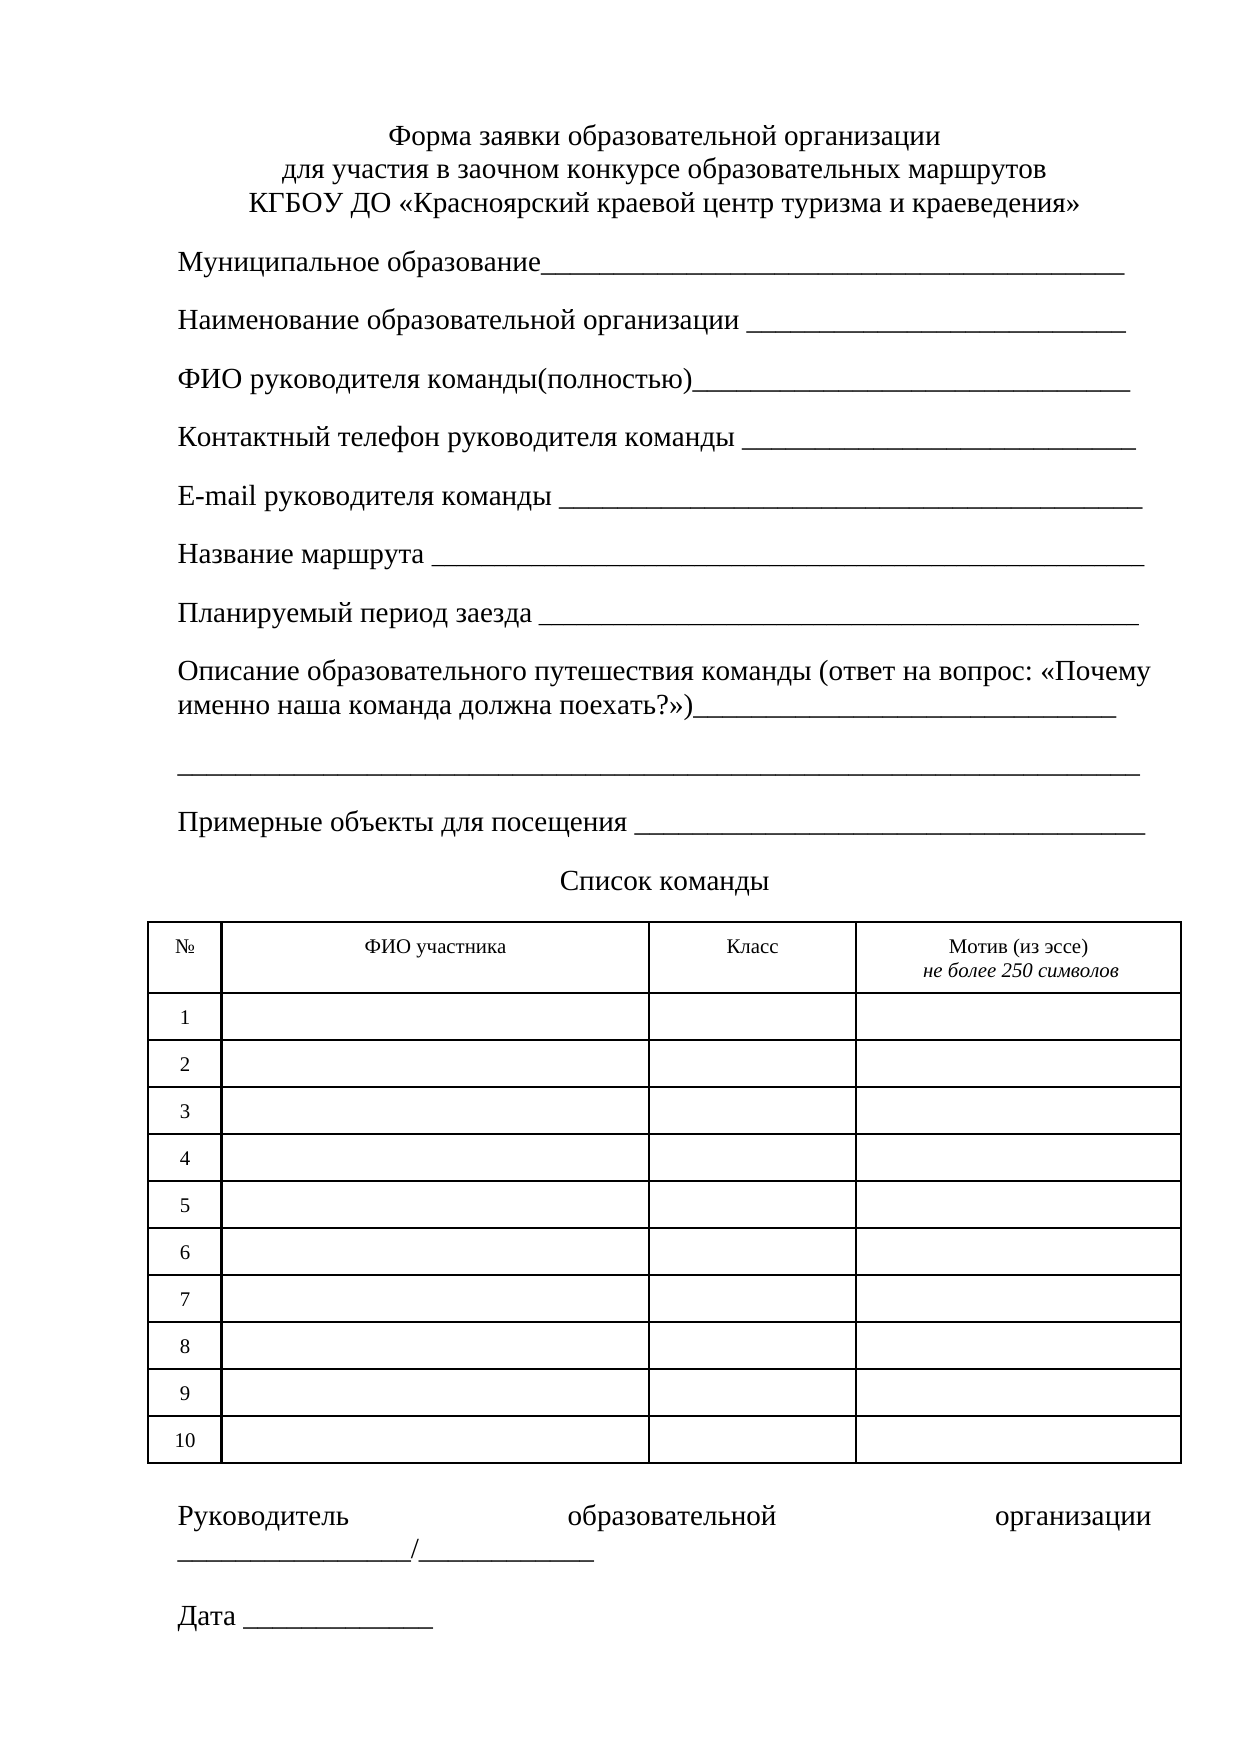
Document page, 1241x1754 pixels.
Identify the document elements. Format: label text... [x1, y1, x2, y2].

table_cell [650, 1135, 855, 1180]
table_cell [857, 1229, 1180, 1274]
table_cell [223, 1417, 648, 1462]
table_cell [650, 1088, 855, 1133]
table_header Класс [650, 923, 855, 992]
table_cell [857, 1088, 1180, 1133]
table_cell [857, 1323, 1180, 1368]
table_cell [223, 1229, 648, 1274]
text Муниципальное образование________________________________________ [177, 244, 1152, 277]
table_cell [223, 1088, 648, 1133]
table_cell 4 [149, 1135, 220, 1180]
text Форма заявки образовательной организации [177, 118, 1152, 152]
table_cell [650, 1041, 855, 1086]
text ФИО руководителя команды(полностью)______________________________ [177, 361, 1152, 394]
table_cell 9 [149, 1370, 220, 1415]
table_cell [857, 1135, 1180, 1180]
table_cell [650, 1229, 855, 1274]
table_cell 2 [149, 1041, 220, 1086]
table_cell [223, 1041, 648, 1086]
text КГБОУ ДО «Красноярский краевой центр туризма и краеведения» [177, 185, 1152, 219]
table_cell 6 [149, 1229, 220, 1274]
text E-mail руководителя команды ________________________________________ [177, 478, 1152, 511]
table_cell [223, 1182, 648, 1227]
text __________________________________________________________________ [177, 746, 1152, 779]
table_cell [650, 1276, 855, 1321]
table_cell [857, 1276, 1180, 1321]
table_cell [857, 1041, 1180, 1086]
table_header ФИО участника [223, 923, 648, 992]
table_cell 7 [149, 1276, 220, 1321]
table_cell 1 [149, 994, 220, 1039]
table_cell [223, 1276, 648, 1321]
table_cell [650, 1182, 855, 1227]
table_cell [650, 994, 855, 1039]
table_cell [650, 1417, 855, 1462]
table_cell 10 [149, 1417, 220, 1462]
table_cell [650, 1323, 855, 1368]
table_cell [223, 994, 648, 1039]
text Название маршрута _________________________________________________________ [177, 536, 1152, 570]
text Руководитель образовательной организации ________________/____________ [177, 1498, 1152, 1565]
table_header № [149, 923, 220, 992]
text Наименование образовательной организации __________________________ [177, 302, 1152, 336]
text Дата _____________ [177, 1598, 1152, 1632]
table_cell 8 [149, 1323, 220, 1368]
text для участия в заочном конкурсе образовательных маршрутов [177, 152, 1152, 185]
text Список команды [177, 863, 1152, 896]
text Планируемый период заезда ________________________________________________ [177, 595, 1152, 628]
table_cell 5 [149, 1182, 220, 1227]
text Описание образовательного путешествия команды (ответ на вопрос: «Почему именно наша команда должна поехать?»)_____________________________ [177, 653, 1152, 721]
table_cell [223, 1370, 648, 1415]
text Примерные объекты для посещения ___________________________________ [177, 804, 1152, 838]
table_cell [223, 1323, 648, 1368]
table_cell 3 [149, 1088, 220, 1133]
table_cell [857, 1370, 1180, 1415]
table_cell [650, 1370, 855, 1415]
table_cell [857, 1182, 1180, 1227]
table_cell [857, 1417, 1180, 1462]
table_cell [223, 1135, 648, 1180]
table_cell [857, 994, 1180, 1039]
text Контактный телефон руководителя команды ___________________________ [177, 419, 1152, 453]
table_header Мотив (из эссе) не более 250 символов [857, 923, 1180, 992]
